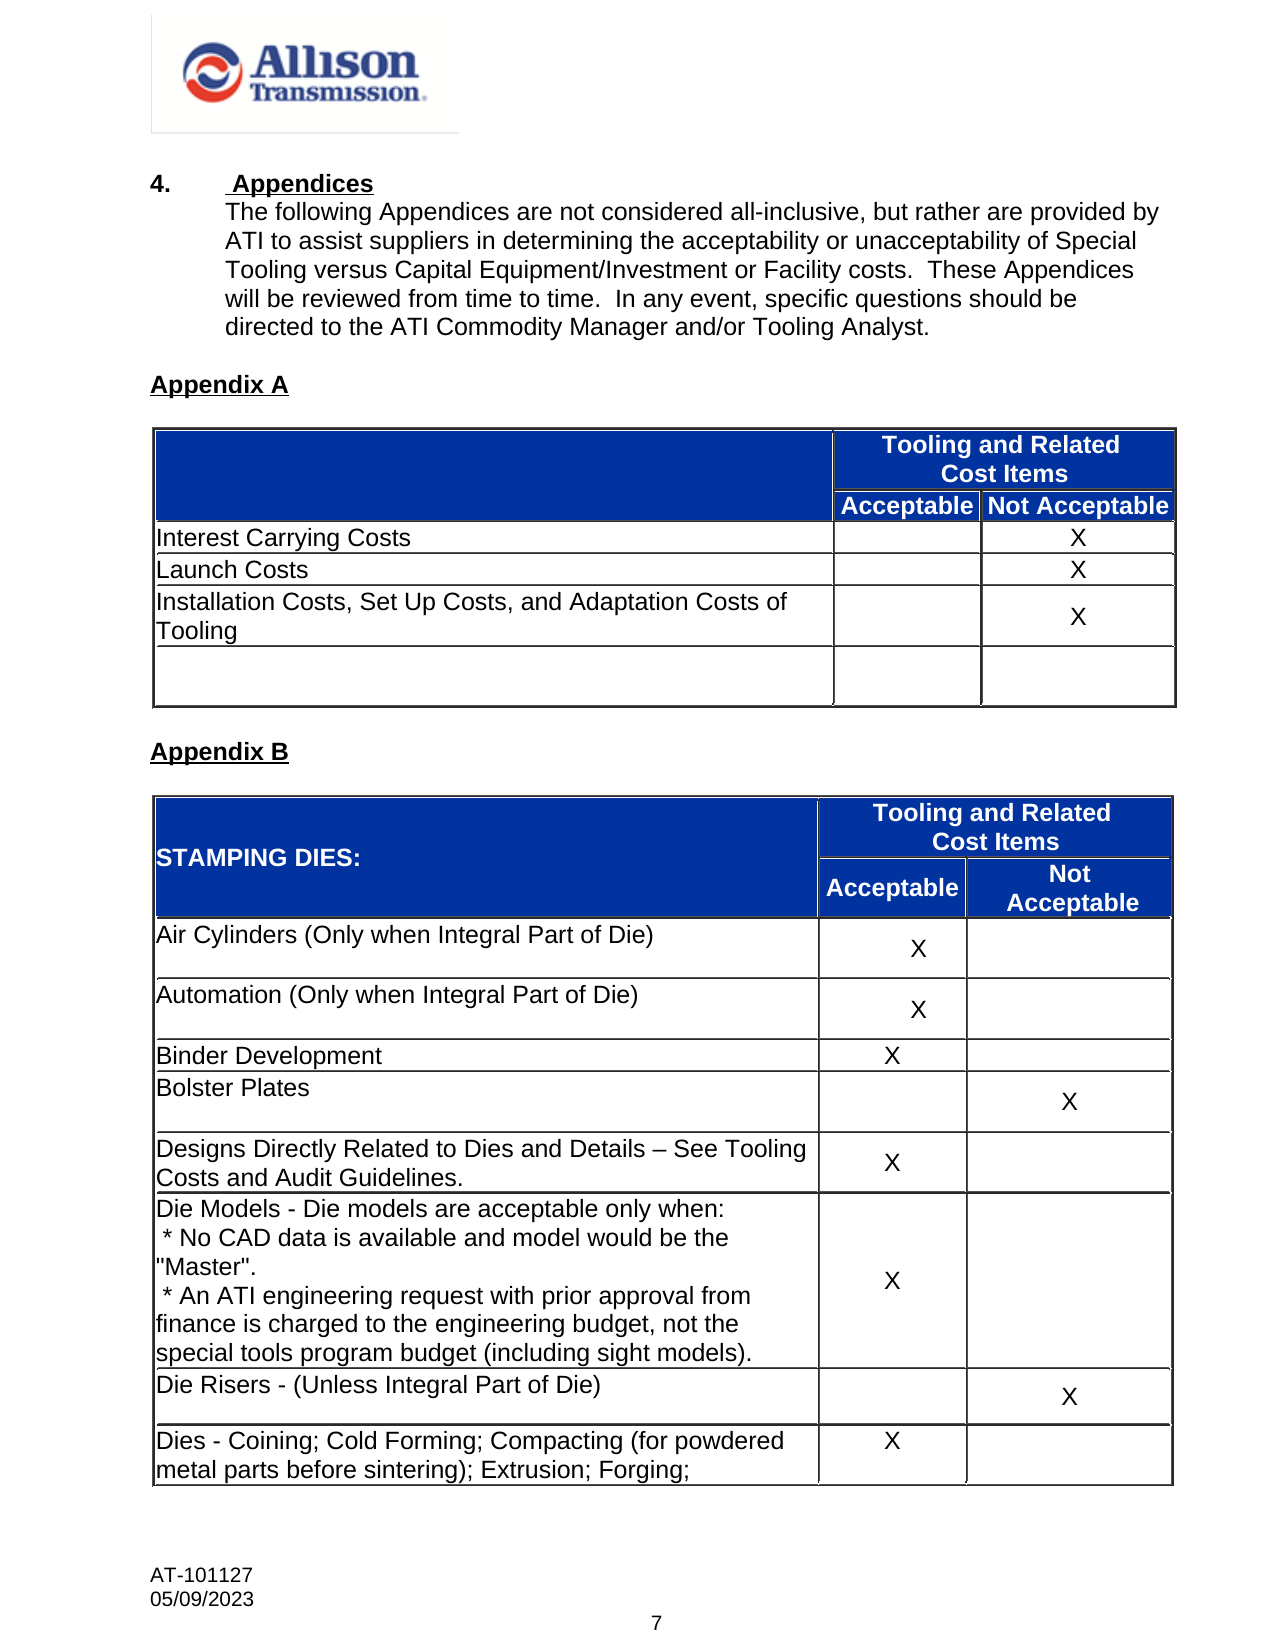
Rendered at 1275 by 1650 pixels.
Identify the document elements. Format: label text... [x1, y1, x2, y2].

table_cell [835, 587, 979, 645]
table_cell Interest Carrying Costs [155, 520, 832, 552]
table_cell [834, 648, 980, 705]
text Appendix B [150, 737, 1162, 766]
table_cell X [968, 1070, 1172, 1131]
table_cell Installation Costs, Set Up Costs, and Adaptation Costs of Tooling [155, 584, 832, 645]
table_cell [968, 1131, 1172, 1191]
table_header STAMPING DIES: [156, 798, 818, 916]
table_cell Acceptable [835, 492, 979, 520]
table_cell Automation (Only when Integral Part of Die) [155, 977, 817, 1038]
subtitle Appendix A [150, 370, 1162, 398]
table_cell [820, 1073, 965, 1131]
table_cell Acceptable [820, 859, 965, 916]
table_cell X [983, 584, 1175, 645]
table_cell Not Acceptable [983, 491, 1174, 520]
table_cell X [968, 1367, 1172, 1423]
table_cell Die Risers - (Unless Integral Part of Die) [155, 1367, 817, 1423]
table_cell X [820, 1134, 965, 1191]
table_cell [155, 645, 832, 705]
text 4. Appendices [150, 168, 1162, 197]
table_cell [835, 523, 979, 552]
table_cell Not Acceptable [968, 856, 1172, 916]
table_cell [968, 916, 1172, 977]
picture [150, 15, 459, 135]
table_cell Die Models - Die models are acceptable only when: * No CAD data is available and model would be the "Master". * An ATI engineering request with prior approval from finance is charged to the engineering budget, not the special tools program budget (including sight models). [155, 1191, 817, 1367]
table_header Tooling and Related Cost Items [834, 431, 1174, 488]
table_cell X [983, 520, 1175, 552]
table_cell [966, 1423, 1172, 1484]
table_cell [982, 645, 1175, 705]
table_cell [835, 555, 979, 584]
table_cell Air Cylinders (Only when Integral Part of Die) [155, 916, 817, 977]
table_cell X [820, 980, 965, 1038]
table_cell X [819, 1427, 966, 1484]
table_cell Binder Development [155, 1038, 817, 1070]
table_cell Launch Costs [155, 552, 832, 584]
table_cell Designs Directly Related to Dies and Details – See Tooling Costs and Audit Guidelines. [155, 1131, 817, 1191]
table_cell X [820, 1041, 965, 1070]
table_cell [820, 1370, 965, 1423]
text The following Appendices are not considered all-inclusive, but rather are provided by ATI to assist suppliers in determining the acceptability or unacceptability of Special Tooling versus Capital Equipment/Investment or Facility costs. These Appendices will be reviewed from time to time. In any event, specific questions should be directed to the ATI Commodity Manager and/or Tooling Analyst. [225, 197, 1162, 341]
table_cell [968, 977, 1172, 1038]
table_cell X [820, 1195, 965, 1367]
table_cell X [820, 920, 965, 977]
table_header Tooling and Related Cost Items [819, 798, 1171, 856]
table_cell Bolster Plates [155, 1070, 817, 1131]
table_header [156, 430, 833, 520]
table_cell X [983, 555, 1174, 584]
table_cell [968, 1038, 1172, 1070]
table_cell [968, 1191, 1172, 1367]
